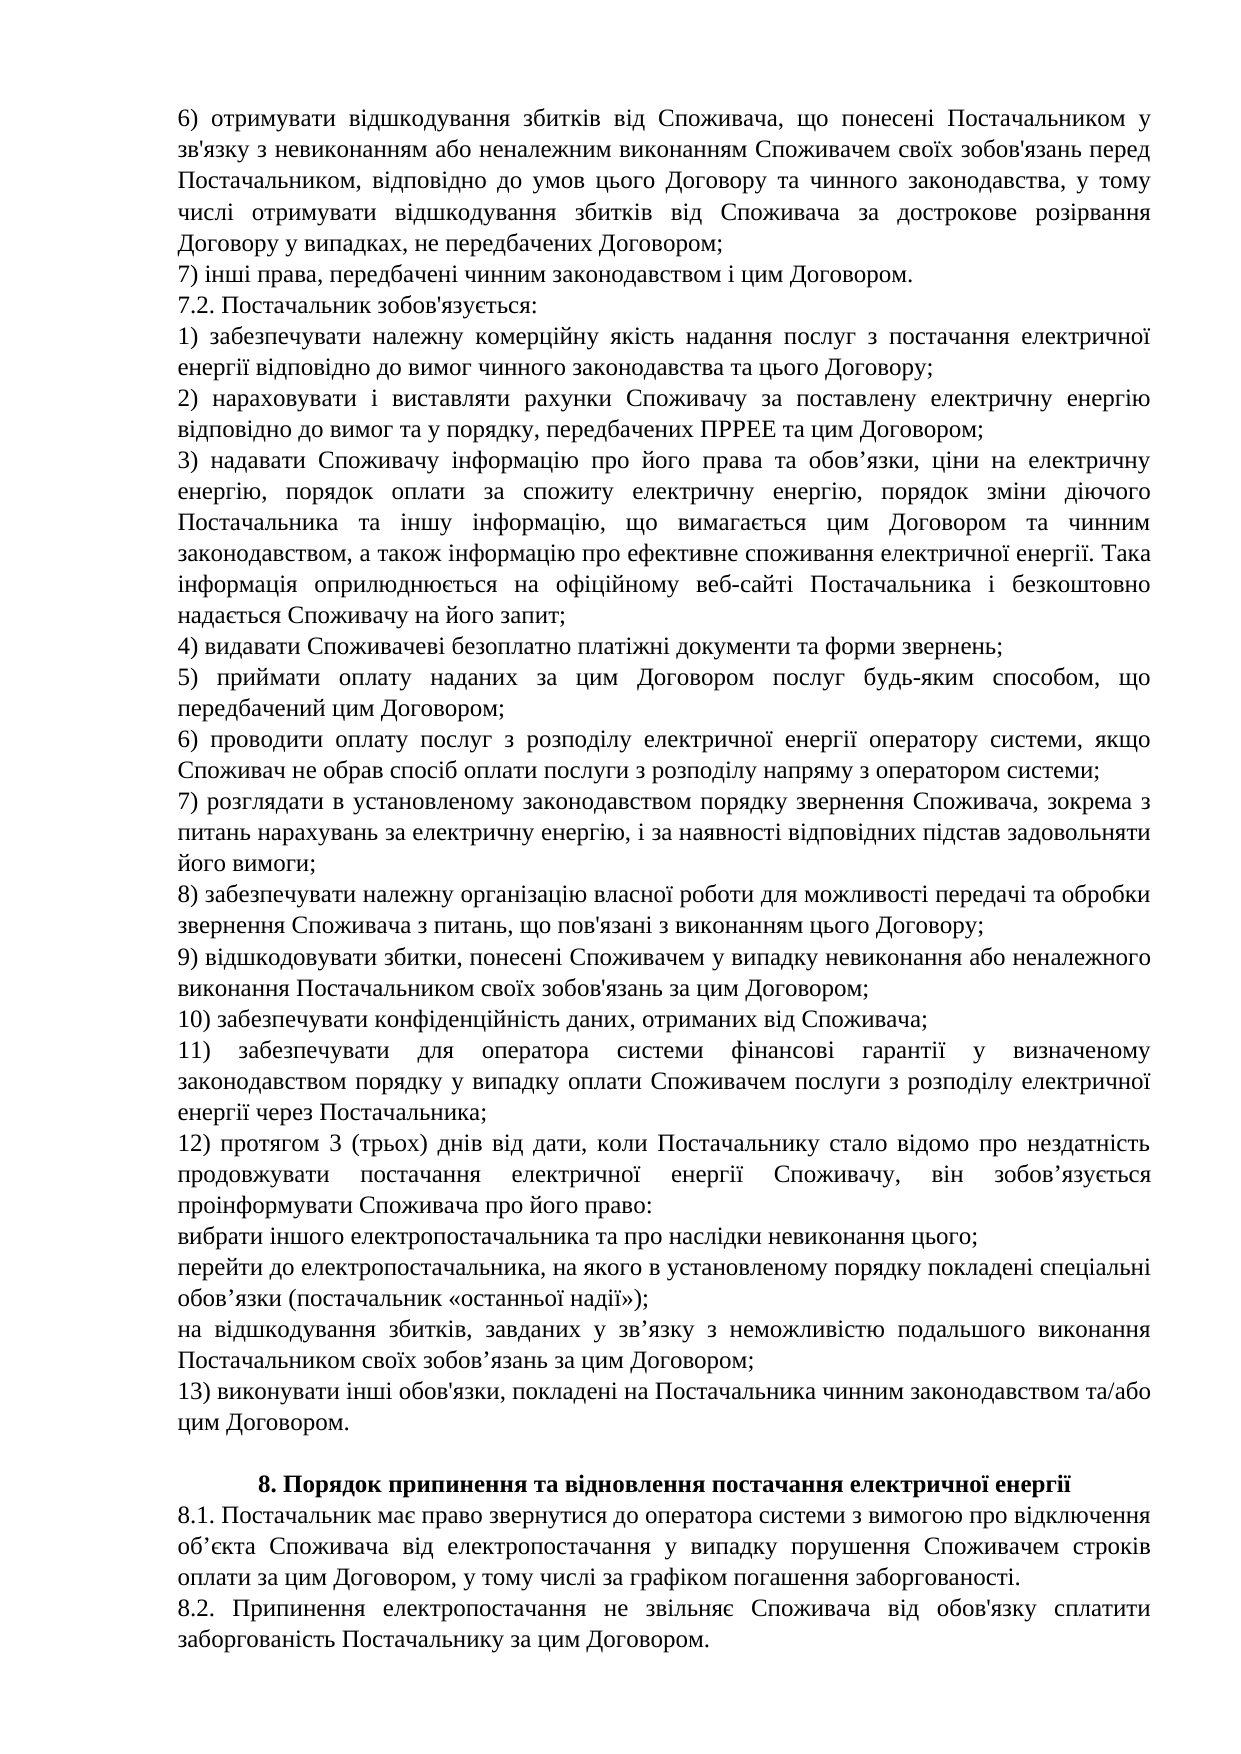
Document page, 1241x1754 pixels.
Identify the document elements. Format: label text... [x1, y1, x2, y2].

text 7) інші права, передбачені чинним законодавством і цим Договором. [177, 259, 1152, 287]
text 2) нараховувати і виставляти рахунки Споживачу за поставлену електричну енергію відповідно до вимог та у порядку, передбачених ПРРЕЕ та цим Договором; [177, 383, 1152, 443]
text 7) розглядати в установленому законодавством порядку звернення Споживача, зокрема з питань нарахувань за електричну енергію, і за наявності відповідних підстав задовольняти його вимоги; [177, 786, 1152, 877]
text 5) приймати оплату наданих за цим Договором послуг будь-яким способом, що передбачений цим Договором; [177, 662, 1152, 722]
text 13) виконувати інші обов'язки, покладені на Постачальника чинним законодавством та/або цим Договором. [177, 1376, 1152, 1436]
text 12) протягом 3 (трьох) днів від дати, коли Постачальнику стало відомо про нездатність продовжувати постачання електричної енергії Споживачу, він зобов’язується проінформувати Споживача про його право: [177, 1128, 1152, 1219]
text 10) забезпечувати конфіденційність даних, отриманих від Споживача; [177, 1004, 1152, 1032]
text на відшкодування збитків, завданих у зв’язку з неможливістю подальшого виконання Постачальником своїх зобов’язань за цим Договором; [177, 1314, 1152, 1374]
text перейти до електропостачальника, на якого в установленому порядку покладені спеціальні обов’язки (постачальник «останньої надії»); [177, 1252, 1152, 1312]
text 9) відшкодовувати збитки, понесені Споживачем у випадку невиконання або неналежного виконання Постачальником своїх зобов'язань за цим Договором; [177, 942, 1152, 1001]
text 8. Порядок припинення та відновлення постачання електричної енергії [177, 1469, 1152, 1498]
text 3) надавати Споживачу інформацію про його права та обов’язки, ціни на електричну енергію, порядок оплати за спожиту електричну енергію, порядок зміни діючого Постачальника та іншу інформацію, що вимагається цим Договором та чинним законодавством, а також інформацію про ефективне споживання електричної енергії. Така інформація оприлюднюється на офіційному веб-сайті Постачальника і безкоштовно надається Споживачу на його запит; [177, 445, 1152, 629]
text вибрати іншого електропостачальника та про наслідки невиконання цього; [177, 1221, 1152, 1250]
text 8.1. Постачальник має право звернутися до оператора системи з вимогою про відключення об’єкта Споживача від електропостачання у випадку порушення Споживачем строків оплати за цим Договором, у тому числі за графіком погашення заборгованості. [177, 1500, 1152, 1591]
text 6) проводити оплату послуг з розподілу електричної енергії оператору системи, якщо Споживач не обрав спосіб оплати послуги з розподілу напряму з оператором системи; [177, 724, 1152, 784]
text 4) видавати Споживачеві безоплатно платіжні документи та форми звернень; [177, 631, 1152, 660]
text 11) забезпечувати для оператора системи фінансові гарантії у визначеному законодавством порядку у випадку оплати Споживачем послуги з розподілу електричної енергії через Постачальника; [177, 1035, 1152, 1126]
text 7.2. Постачальник зобов'язується: [177, 290, 1152, 318]
text 6) отримувати відшкодування збитків від Споживача, що понесені Постачальником у зв'язку з невиконанням або неналежним виконанням Споживачем своїх зобов'язань перед Постачальником, відповідно до умов цього Договору та чинного законодавства, у тому числі отримувати відшкодування збитків від Споживача за дострокове розірвання Договору у випадках, не передбачених Договором; [177, 103, 1152, 256]
text 1) забезпечувати належну комерційну якість надання послуг з постачання електричної енергії відповідно до вимог чинного законодавства та цього Договору; [177, 321, 1152, 381]
text 8) забезпечувати належну організацію власної роботи для можливості передачі та обробки звернення Споживача з питань, що пов'язані з виконанням цього Договору; [177, 879, 1152, 939]
text 8.2. Припинення електропостачання не звільняє Споживача від обов'язку сплатити заборгованість Постачальнику за цим Договором. [177, 1593, 1152, 1653]
